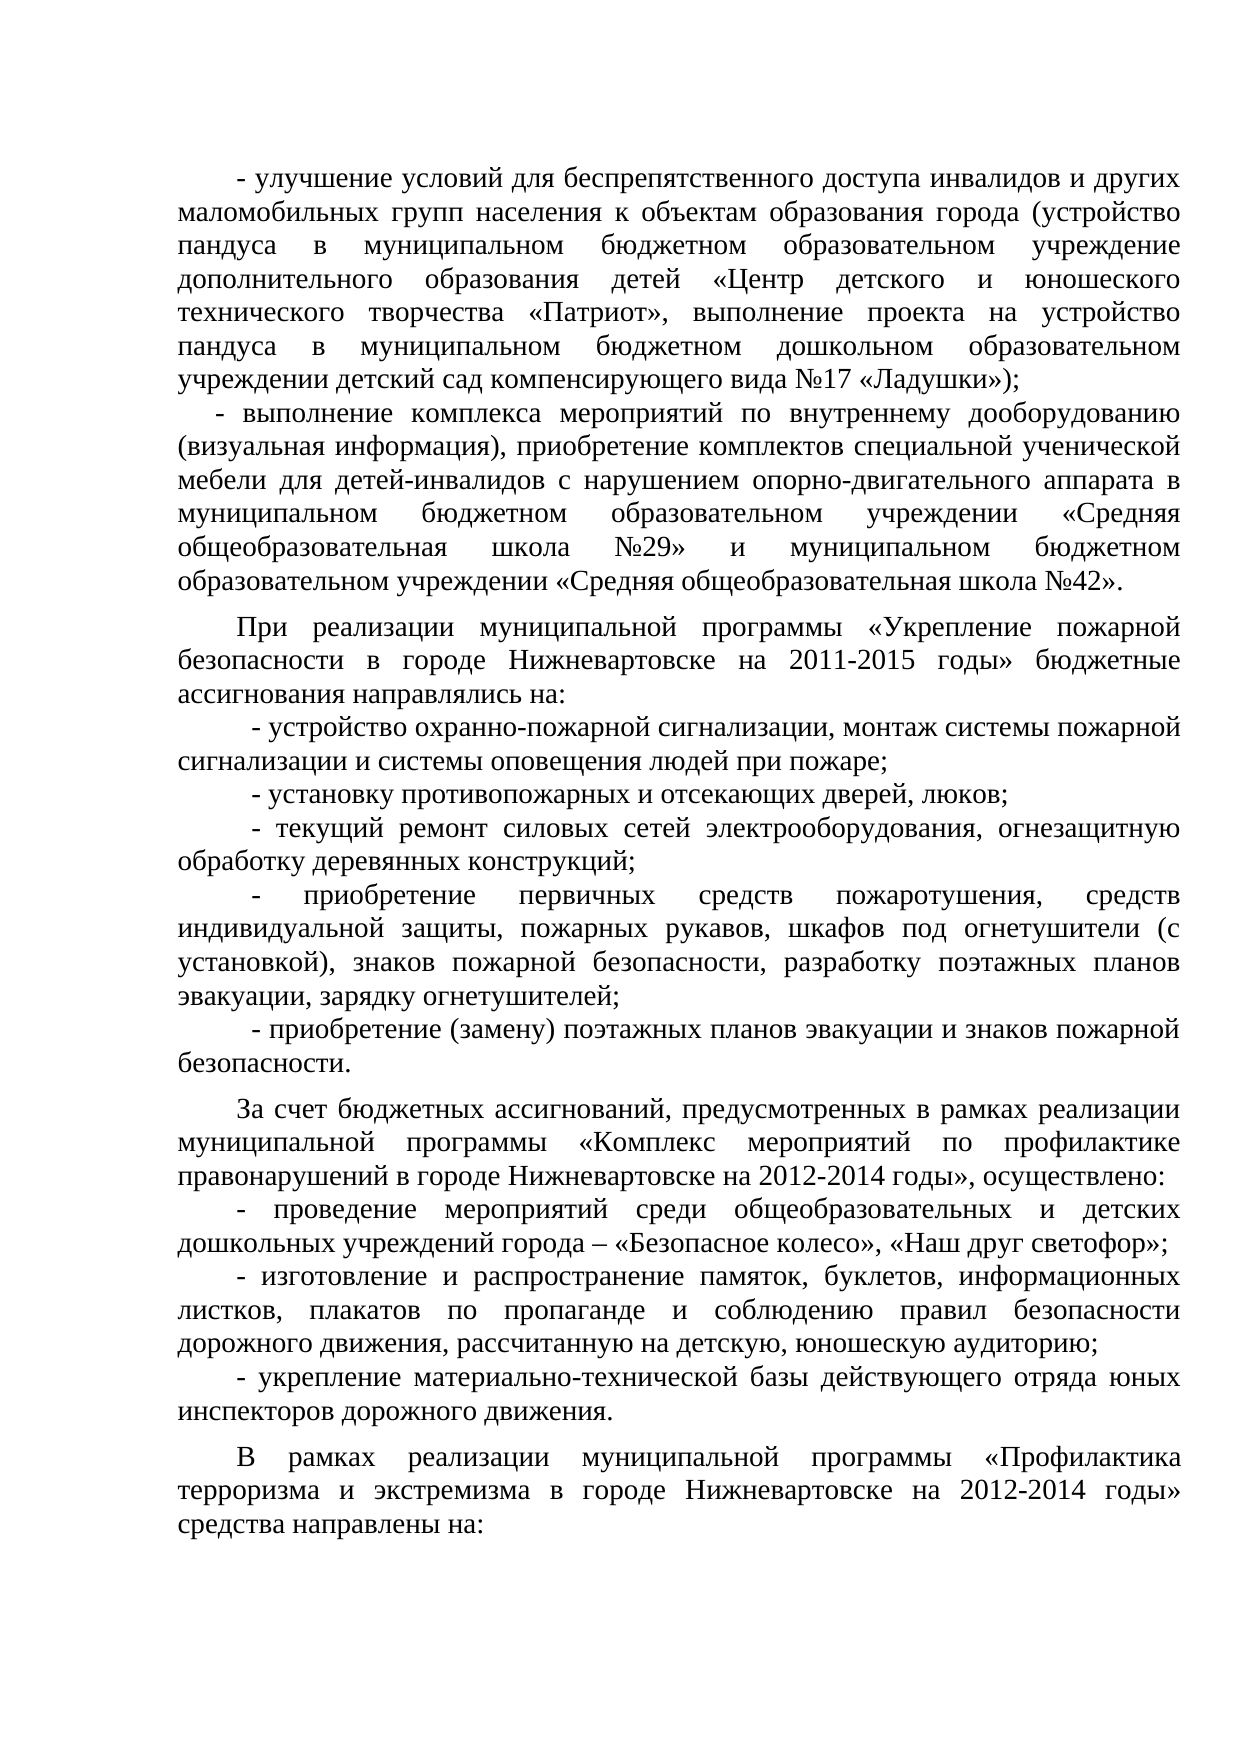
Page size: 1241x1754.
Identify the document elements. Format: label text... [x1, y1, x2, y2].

text - приобретение (замену) поэтажных планов эвакуации и знаков пожарной безопасности. [177, 1011, 1181, 1078]
text - устройство охранно-пожарной сигнализации, монтаж системы пожарной сигнализации и системы оповещения людей при пожаре; [177, 709, 1181, 776]
text - улучшение условий для беспрепятственного доступа инвалидов и других маломобильных групп населения к объектам образования города (устройство пандуса в муниципальном бюджетном образовательном учреждение дополнительного образования детей «Центр детского и юношеского технического творчества «Патриот», выполнение проекта на устройство пандуса в муниципальном бюджетном дошкольном образовательном учреждении детский сад компенсирующего вида №17 «Ладушки»); [177, 160, 1181, 395]
text В рамках реализации муниципальной программы «Профилактика терроризма и экстремизма в городе Нижневартовске на 2012-2014 годы» средства направлены на: [177, 1439, 1181, 1539]
text - проведение мероприятий среди общеобразовательных и детских дошкольных учреждений города – «Безопасное колесо», «Наш друг светофор»; [177, 1191, 1181, 1258]
text При реализации муниципальной программы «Укрепление пожарной безопасности в городе Нижневартовске на 2011-2015 годы» бюджетные ассигнования направлялись на: [177, 609, 1181, 709]
text - текущий ремонт силовых сетей электрооборудования, огнезащитную обработку деревянных конструкций; [177, 810, 1181, 877]
text - изготовление и распространение памяток, буклетов, информационных листков, плакатов по пропаганде и соблюдению правил безопасности дорожного движения, рассчитанную на детскую, юношескую аудиторию; [177, 1258, 1181, 1359]
text - установку противопожарных и отсекающих дверей, люков; [177, 776, 1181, 810]
text - выполнение комплекса мероприятий по внутреннему дооборудованию (визуальная информация), приобретение комплектов специальной ученической мебели для детей-инвалидов с нарушением опорно-двигательного аппарата в муниципальном бюджетном образовательном учреждении «Средняя общеобразовательная школа №29» и муниципальном бюджетном образовательном учреждении «Средняя общеобразовательная школа №42». [177, 395, 1181, 596]
text - укрепление материально-технической базы действующего отряда юных инспекторов дорожного движения. [177, 1359, 1181, 1426]
text - приобретение первичных средств пожаротушения, средств индивидуальной защиты, пожарных рукавов, шкафов под огнетушители (с установкой), знаков пожарной безопасности, разработку поэтажных планов эвакуации, зарядку огнетушителей; [177, 877, 1181, 1011]
text За счет бюджетных ассигнований, предусмотренных в рамках реализации муниципальной программы «Комплекс мероприятий по профилактике правонарушений в городе Нижневартовске на 2012-2014 годы», осуществлено: [177, 1091, 1181, 1191]
